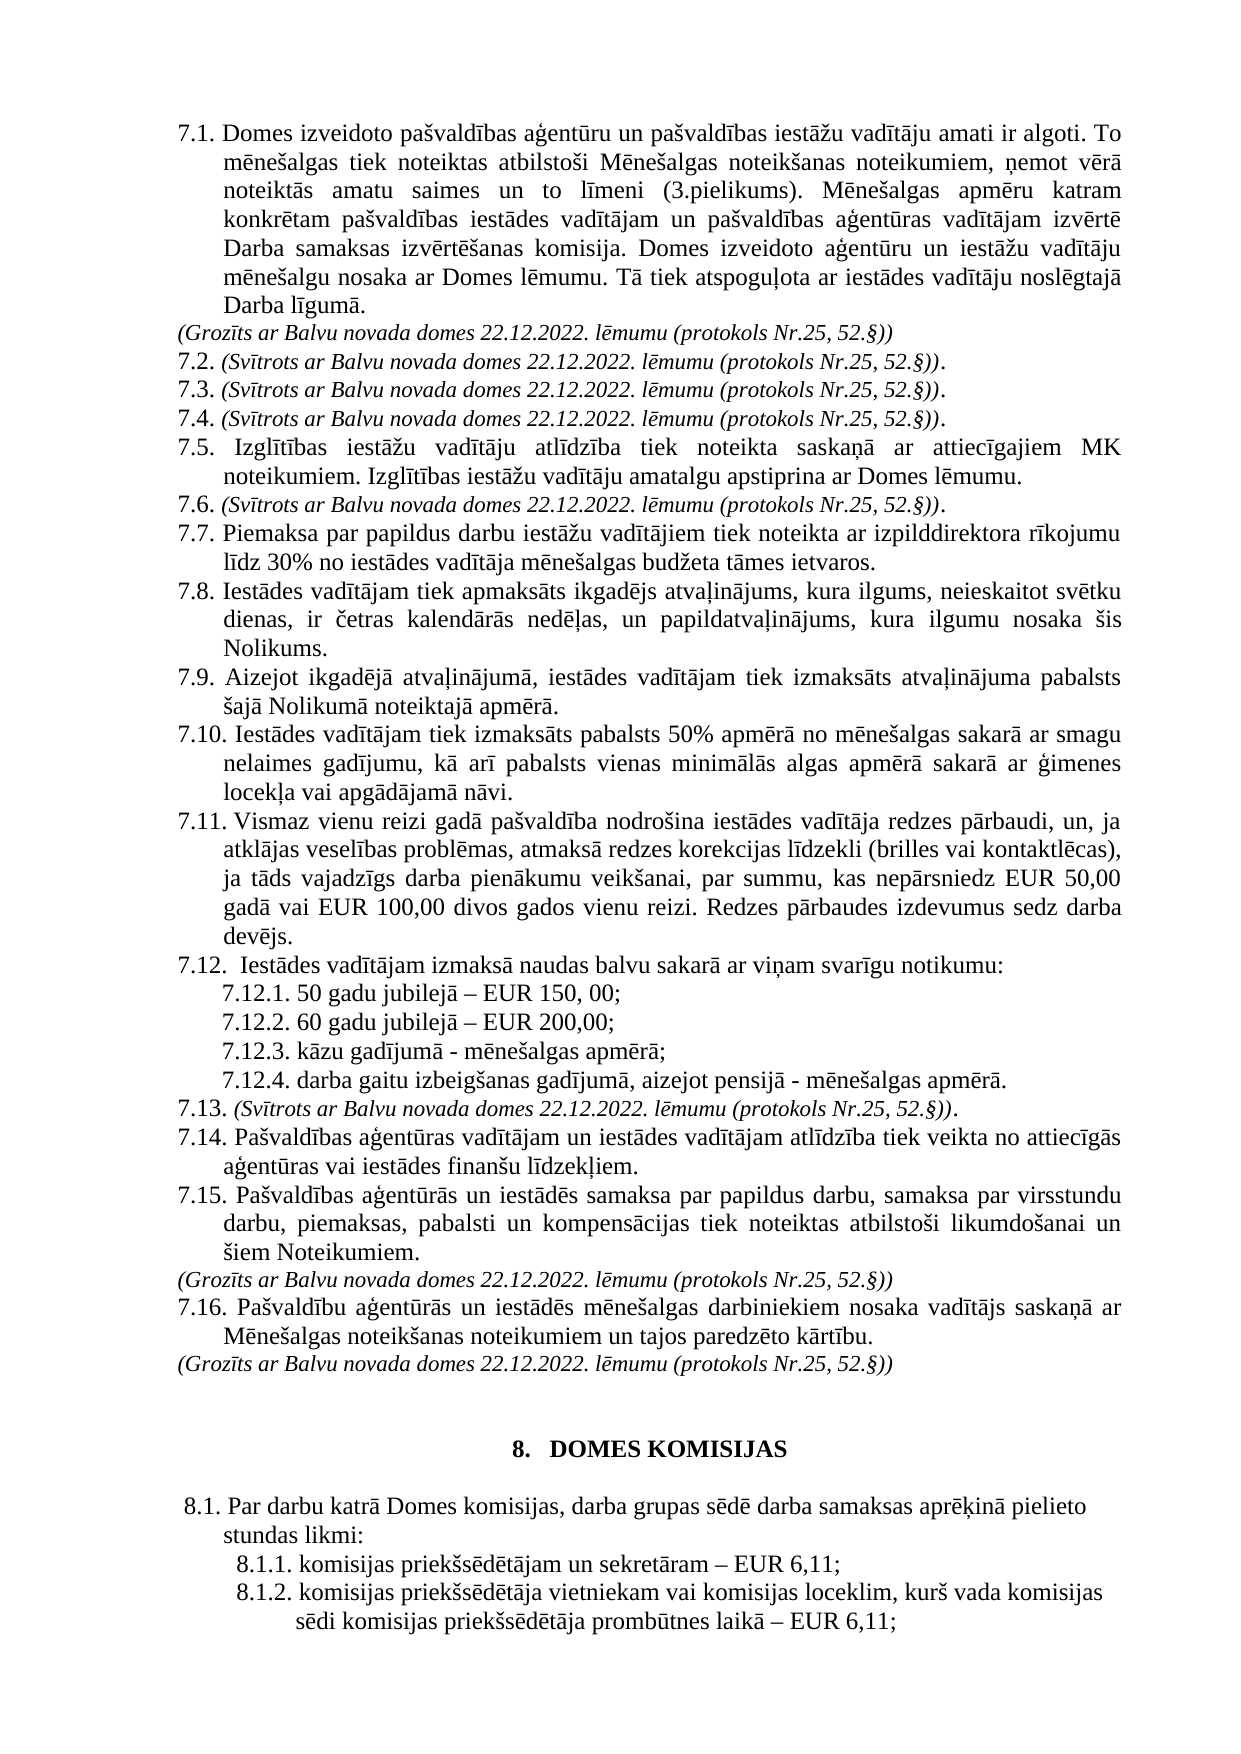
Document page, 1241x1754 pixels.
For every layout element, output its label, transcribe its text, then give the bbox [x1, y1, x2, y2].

text (Grozīts ar Balvu novada domes 22.12.2022. lēmumu (protokols Nr.25, 52.§)) [177, 1266, 1122, 1292]
text (Grozīts ar Balvu novada domes 22.12.2022. lēmumu (protokols Nr.25, 52.§)) [177, 1350, 1122, 1376]
text 7.14. Pašvaldības aģentūras vadītājam un iestādes vadītājam atlīdzība tiek veikta no attiecīgās aģentūras vai iestādes finanšu līdzekļiem. [177, 1122, 1122, 1180]
text 7.6. (Svītrots ar Balvu novada domes 22.12.2022. lēmumu (protokols Nr.25, 52.§)). [177, 489, 1122, 518]
text 7.3. (Svītrots ar Balvu novada domes 22.12.2022. lēmumu (protokols Nr.25, 52.§)). [177, 374, 1122, 403]
text 7.12.2. 60 gadu jubilejā – EUR 200,00; [177, 1007, 1122, 1036]
text 7.12.1. 50 gadu jubilejā – EUR 150, 00; [177, 978, 1122, 1007]
text 7.9. Aizejot ikgadējā atvaļinājumā, iestādes vadītājam tiek izmaksāts atvaļinājuma pabalsts šajā Nolikumā noteiktajā apmērā. [177, 662, 1122, 719]
text 7.7. Piemaksa par papildus darbu iestāžu vadītājiem tiek noteikta ar izpilddirektora rīkojumu līdz 30% no iestādes vadītāja mēnešalgas budžeta tāmes ietvaros. [177, 518, 1122, 576]
text 8.1.1. komisijas priekšsēdētājam un sekretāram – EUR 6,11; [236, 1549, 1122, 1577]
text 7.10. Iestādes vadītājam tiek izmaksāts pabalsts 50% apmērā no mēnešalgas sakarā ar smagu nelaimes gadījumu, kā arī pabalsts vienas minimālās algas apmērā sakarā ar ģimenes locekļa vai apgādājamā nāvi. [177, 719, 1122, 806]
text 7.16. Pašvaldību aģentūrās un iestādēs mēnešalgas darbiniekiem nosaka vadītājs saskaņā ar Mēnešalgas noteikšanas noteikumiem un tajos paredzēto kārtību. [177, 1292, 1122, 1350]
text 7.12.3. kāzu gadījumā - mēnešalgas apmērā; [177, 1036, 1122, 1065]
text 7.8. Iestādes vadītājam tiek apmaksāts ikgadējs atvaļinājums, kura ilgums, neieskaitot svētku dienas, ir četras kalendārās nedēļas, un papildatvaļinājums, kura ilgumu nosaka šis . [177, 576, 1122, 662]
text 7.2. (Svītrots ar Balvu novada domes 22.12.2022. lēmumu (protokols Nr.25, 52.§)). [177, 346, 1122, 374]
text 7.12. Iestādes vadītājam izmaksā naudas balvu sakarā ar viņam svarīgu notikumu: [177, 950, 1122, 978]
list DOMES KOMISIJAS [177, 1434, 1122, 1462]
text 7.5. Izglītības iestāžu vadītāju atlīdzība tiek noteikta saskaņā ar attiecīgajiem MK noteikumiem. Izglītības iestāžu vadītāju amatalgu apstiprina ar Domes lēmumu. [177, 432, 1122, 489]
text (Grozīts ar Balvu novada domes 22.12.2022. lēmumu (protokols Nr.25, 52.§)) [177, 319, 1122, 346]
text 7.12.4. darba gaitu izbeigšanas gadījumā, aizejot pensijā - mēnešalgas apmērā. [177, 1065, 1122, 1093]
text 7.15. Pašvaldības aģentūrās un iestādēs samaksa par papildus darbu, samaksa par virsstundu darbu, piemaksas, pabalsti un kompensācijas tiek noteiktas atbilstoši likumdošanai un šiem Noteikumiem. [177, 1180, 1122, 1266]
text 7.4. (Svītrots ar Balvu novada domes 22.12.2022. lēmumu (protokols Nr.25, 52.§)). [177, 403, 1122, 432]
text 7.1. Domes izveidoto pašvaldības aģentūru un pašvaldības iestāžu vadītāju amati ir algoti. To mēnešalgas tiek noteiktas atbilstoši Mēnešalgas noteikšanas noteikumiem, ņemot vērā noteiktās amatu saimes un to līmeni (3.pielikums). Mēnešalgas apmēru katram konkrētam pašvaldības iestādes vadītājam un pašvaldības aģentūras vadītājam izvērtē Darba samaksas izvērtēšanas komisija. Domes izveidoto aģentūru un iestāžu vadītāju mēnešalgu nosaka ar Domes lēmumu. Tā tiek atspoguļota ar iestādes vadītāju noslēgtajā Darba līgumā. [177, 118, 1122, 319]
text 8.1. Par darbu katrā Domes komisijas, darba grupas sēdē darba samaksas aprēķinā pielieto stundas likmi: [177, 1491, 1122, 1549]
text 7.11. Vismaz vienu reizi gadā pašvaldība nodrošina iestādes vadītāja redzes pārbaudi, un, ja atklājas veselības problēmas, atmaksā redzes korekcijas līdzekli (brilles vai kontaktlēcas), ja tāds vajadzīgs darba pienākumu veikšanai, par summu, kas nepārsniedz EUR 50,00 gadā vai EUR 100,00 divos gados vienu reizi. Redzes pārbaudes izdevumus sedz darba devējs. [177, 806, 1122, 950]
text 8.1.2. komisijas priekšsēdētāja vietniekam vai komisijas loceklim, kurš vada komisijas sēdi komisijas priekšsēdētāja prombūtnes laikā – EUR 6,11; [236, 1577, 1122, 1635]
text 7.13. (Svītrots ar Balvu novada domes 22.12.2022. lēmumu (protokols Nr.25, 52.§)). [177, 1093, 1122, 1122]
